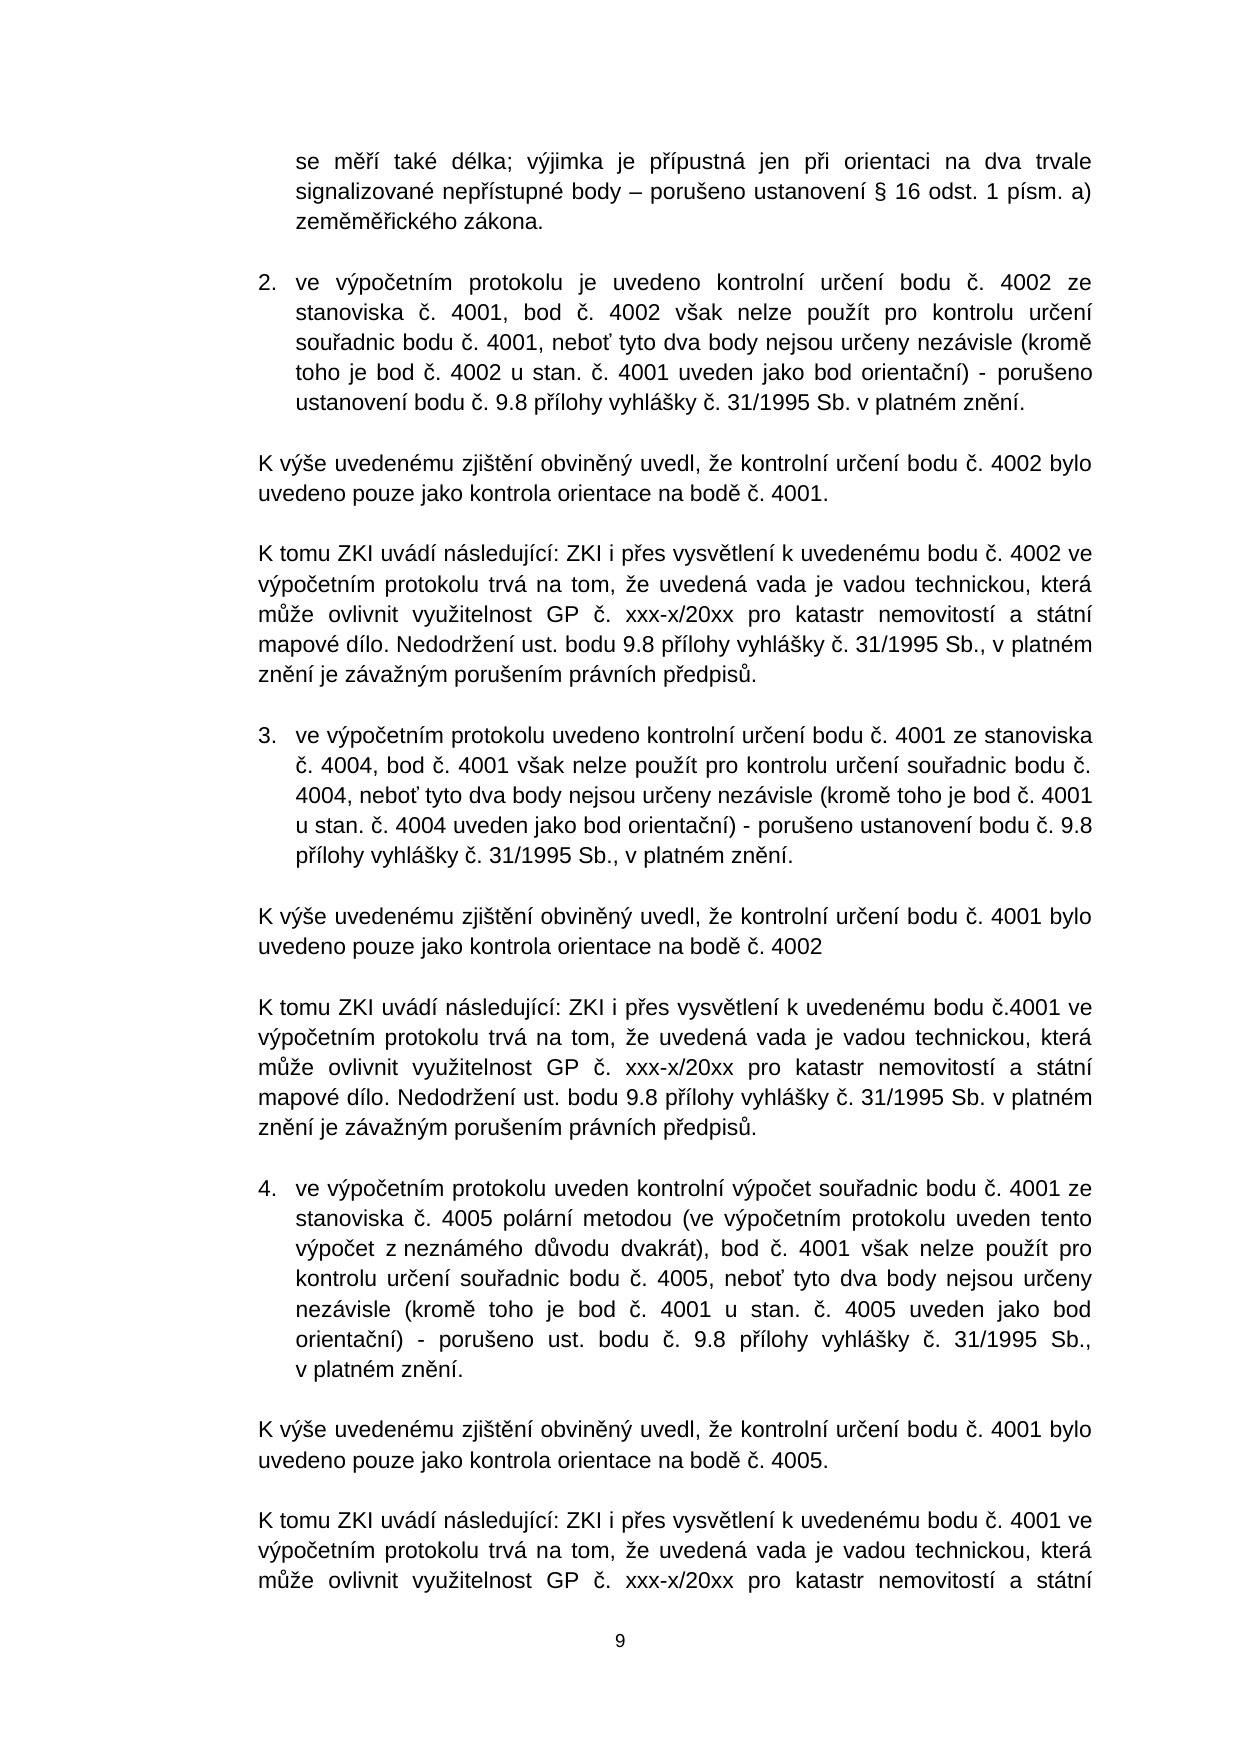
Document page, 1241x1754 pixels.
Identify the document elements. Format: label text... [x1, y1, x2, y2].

list ve výpočetním protokolu je uvedeno kontrolní určení bodu č. 4002 ze stanoviska č. 4001, bod č. 4002 však nelze použít pro kontrolu určení souřadnic bodu č. 4001, neboť tyto dva body nejsou určeny nezávisle (kromě toho je bod č. 4002 u stan. č. 4001 uveden jako bod orientační) - porušeno ustanovení bodu č. 9.8 přílohy vyhlášky č. 31/1995 Sb. v platném znění. [258, 268, 1093, 416]
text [258, 1507, 1093, 1594]
list ve výpočetním protokolu uvedeno kontrolní určení bodu č. 4001 ze stanoviska č. 4004, bod č. 4001 však nelze použít pro kontrolu určení souřadnic bodu č. 4004, neboť tyto dva body nejsou určeny nezávisle (kromě toho je bod č. 4001 u stan. č. 4004 uveden jako bod orientační) - porušeno ustanovení bodu č. 9.8 přílohy vyhlášky č. 31/1995 Sb., v platném znění. [258, 722, 1093, 869]
text K tomu ZKI uvádí následující: ZKI i přes vysvětlení k uvedenému bodu č.4001 ve výpočetním protokolu trvá na tom, že uvedená vada je vadou technickou, která může ovlivnit využitelnost GP č. xxx-x/20xx pro katastr nemovitostí a státní mapové dílo. Nedodržení ust. bodu 9.8 přílohy vyhlášky č. 31/1995 Sb. v platném znění je závažným porušením právních předpisů. [258, 993, 1093, 1141]
text K výše uvedenému zjištění obviněný uvedl, že kontrolní určení bodu č. 4002 bylo uvedeno pouze jako kontrola orientace na bodě č. 4001. [258, 450, 1093, 506]
text K výše uvedenému zjištění obviněný uvedl, že kontrolní určení bodu č. 4001 bylo uvedeno pouze jako kontrola orientace na bodě č. 4005. [258, 1416, 1093, 1473]
text K tomu ZKI uvádí následující: ZKI i přes vysvětlení k uvedenému bodu č. 4002 ve výpočetním protokolu trvá na tom, že uvedená vada je vadou technickou, která může ovlivnit využitelnost GP č. xxx-x/20xx pro katastr nemovitostí a státní mapové dílo. Nedodržení ust. bodu 9.8 přílohy vyhlášky č. 31/1995 Sb., v platném znění je závažným porušením právních předpisů. [258, 540, 1093, 687]
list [258, 148, 1093, 234]
text K výše uvedenému zjištění obviněný uvedl, že kontrolní určení bodu č. 4001 bylo uvedeno pouze jako kontrola orientace na bodě č. 4002 [258, 903, 1093, 959]
list ve výpočetním protokolu uveden kontrolní výpočet souřadnic bodu č. 4001 ze stanoviska č. 4005 polární metodou (ve výpočetním protokolu uveden tento výpočet z neznámého důvodu dvakrát), bod č. 4001 však nelze použít pro kontrolu určení souřadnic bodu č. 4005, neboť tyto dva body nejsou určeny nezávisle (kromě toho je bod č. 4001 u stan. č. 4005 uveden jako bod orientační) - porušeno ust. bodu č. 9.8 přílohy vyhlášky č. 31/1995 Sb., v platném znění. [258, 1175, 1093, 1382]
